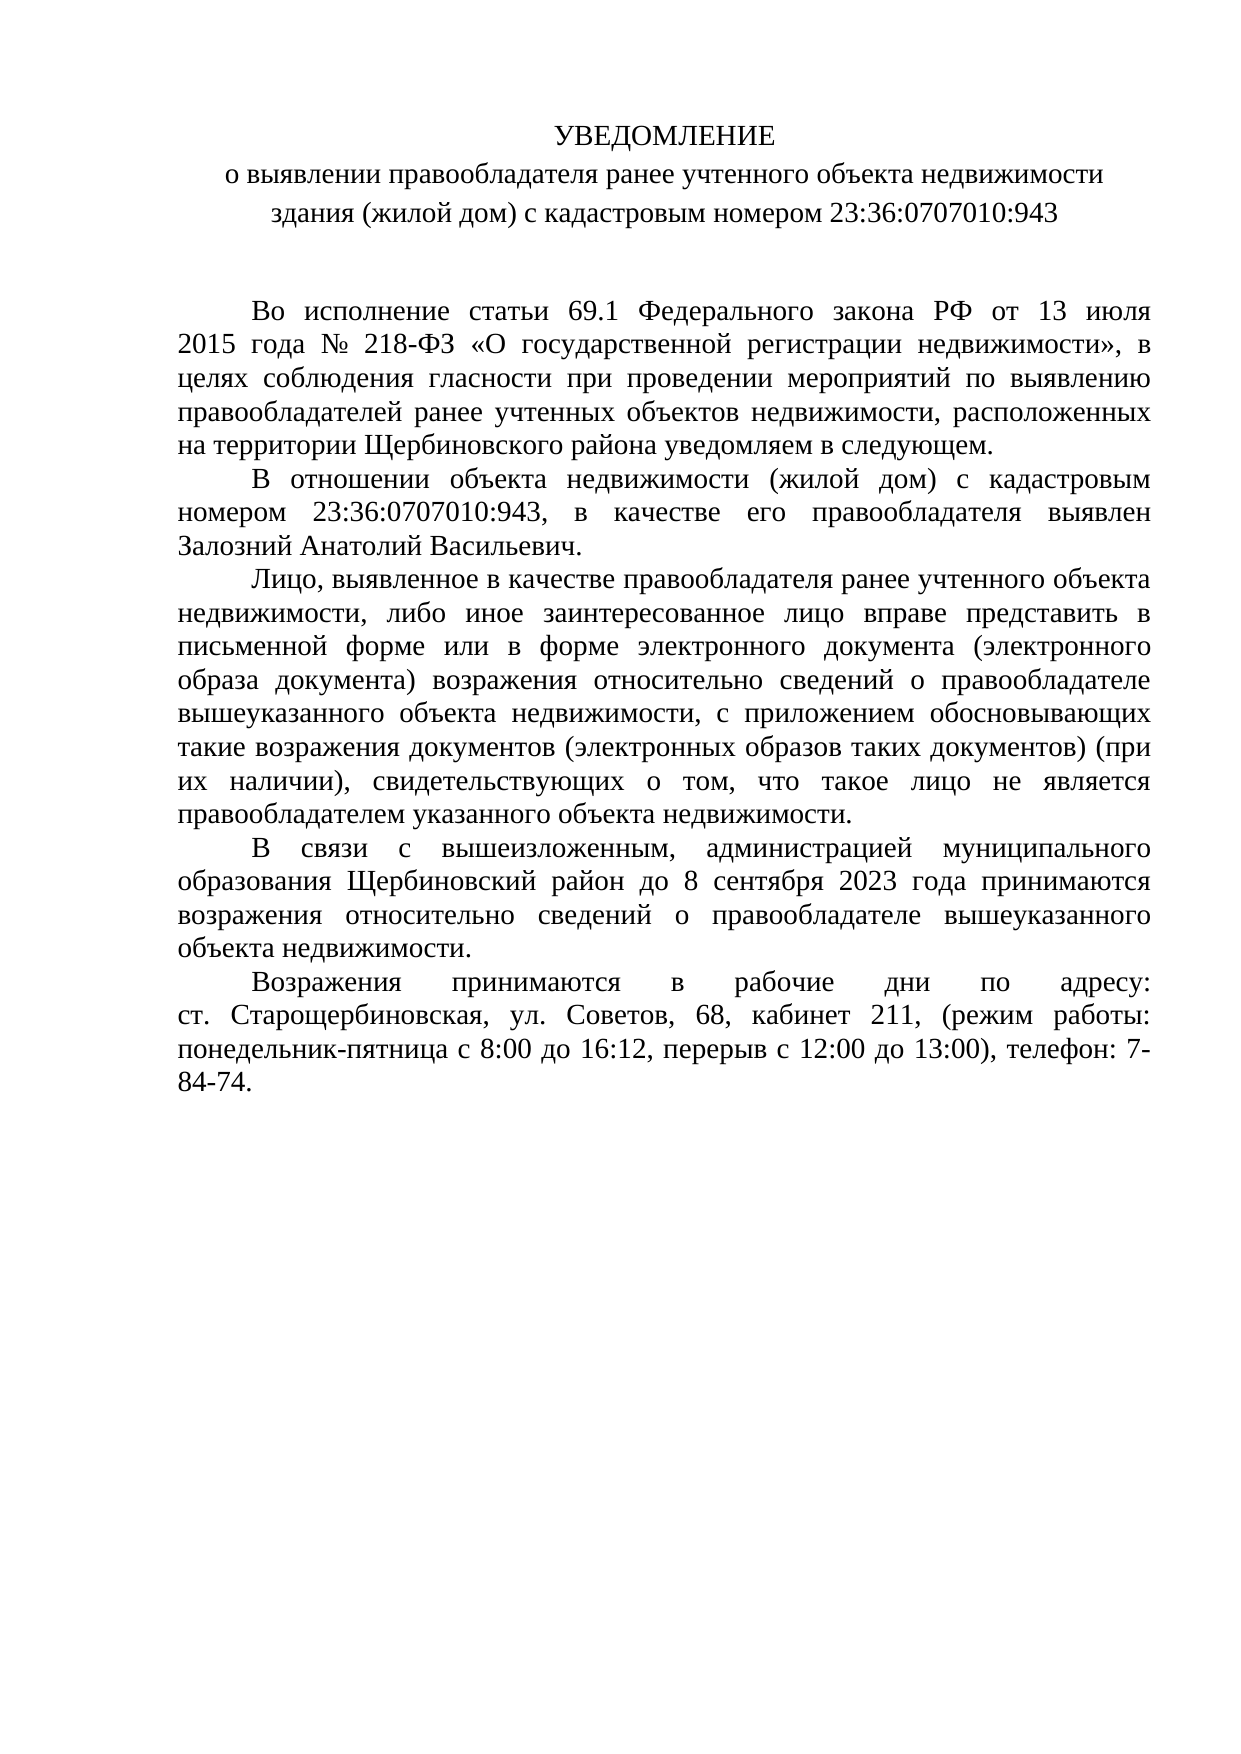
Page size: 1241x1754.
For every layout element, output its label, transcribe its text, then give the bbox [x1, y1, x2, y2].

text Лицо, выявленное в качестве правообладателя ранее учтенного объекта недвижимости, либо иное заинтересованное лицо вправе представить в письменной форме или в форме электронного документа (электронного образа документа) возражения относительно сведений о правообладателе вышеуказанного объекта недвижимости, с приложением обосновывающих такие возражения документов (электронных образов таких документов) (при их наличии), свидетельствующих о том, что такое лицо не является правообладателем указанного объекта недвижимости. [177, 561, 1152, 830]
text УВЕДОМЛЕНИЕ [177, 118, 1152, 152]
text В связи с вышеизложенным, администрацией муниципального образования Щербиновский район до 8 сентября 2023 года принимаются возражения относительно сведений о правообладателе вышеуказанного объекта недвижимости. [177, 830, 1152, 964]
text Возражения принимаются в рабочие дни по адресу: ст. Старощербиновская, ул. Советов, 68, кабинет 211, (режим работы: понедельник-пятница с 8:00 до 16:12, перерыв с 12:00 до 13:00), телефон: 7-84-74. [177, 964, 1152, 1098]
text здания (жилой дом) с кадастровым номером 23:36:0707010:943 [177, 195, 1152, 229]
text о выявлении правообладателя ранее учтенного объекта недвижимости [177, 157, 1152, 190]
text Во исполнение статьи 69.1 Федерального закона РФ от 13 июля 2015 года № 218-ФЗ «О государственной регистрации недвижимости», в целях соблюдения гласности при проведении мероприятий по выявлению правообладателей ранее учтенных объектов недвижимости, расположенных на территории Щербиновского района уведомляем в следующем. [177, 293, 1152, 461]
text В отношении объекта недвижимости (жилой дом) с кадастровым номером 23:36:0707010:943, в качестве его правообладателя выявлен Залозний Анатолий Васильевич. [177, 461, 1152, 561]
